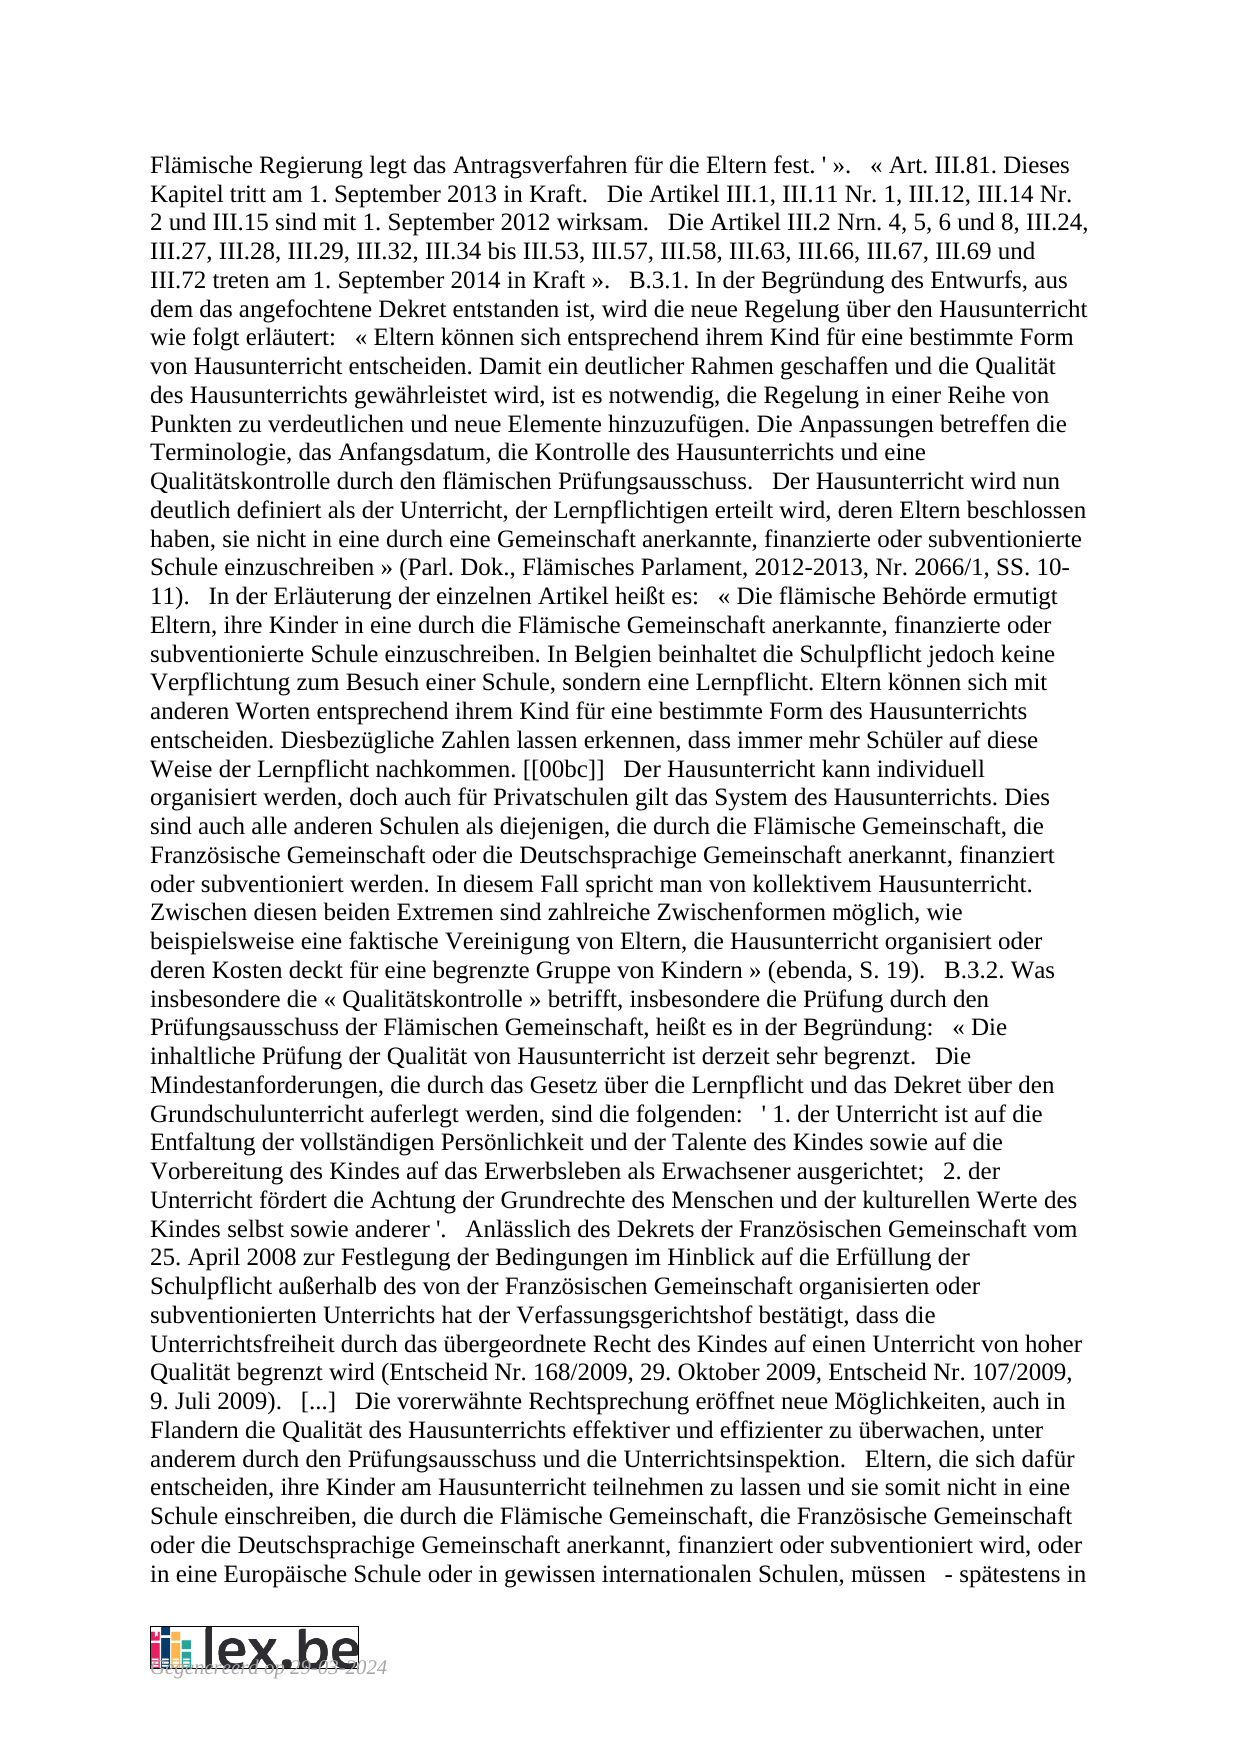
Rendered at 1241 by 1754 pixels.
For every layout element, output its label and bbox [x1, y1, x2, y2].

picture [151, 1627, 358, 1668]
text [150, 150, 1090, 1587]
